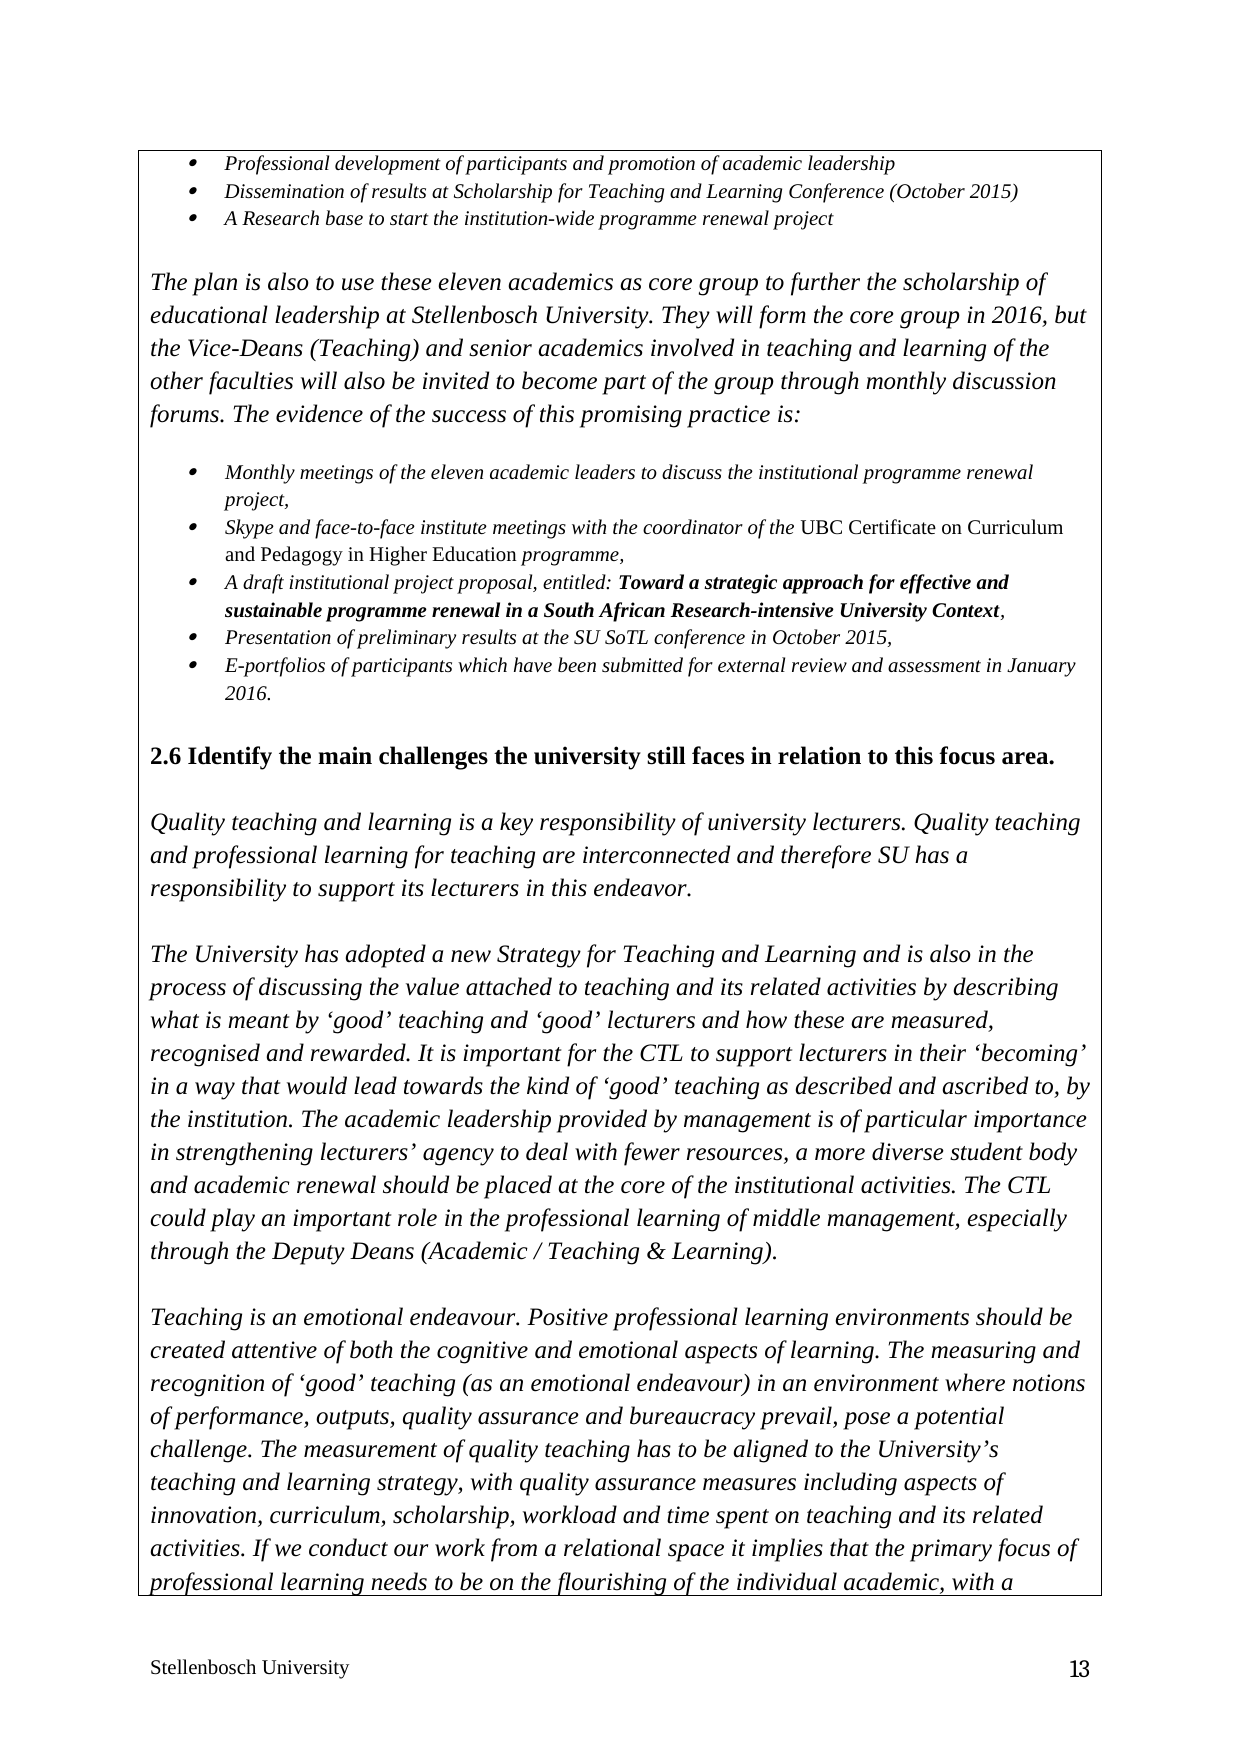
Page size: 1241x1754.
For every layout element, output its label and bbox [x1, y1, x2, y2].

table_cell [139, 151, 1101, 1595]
